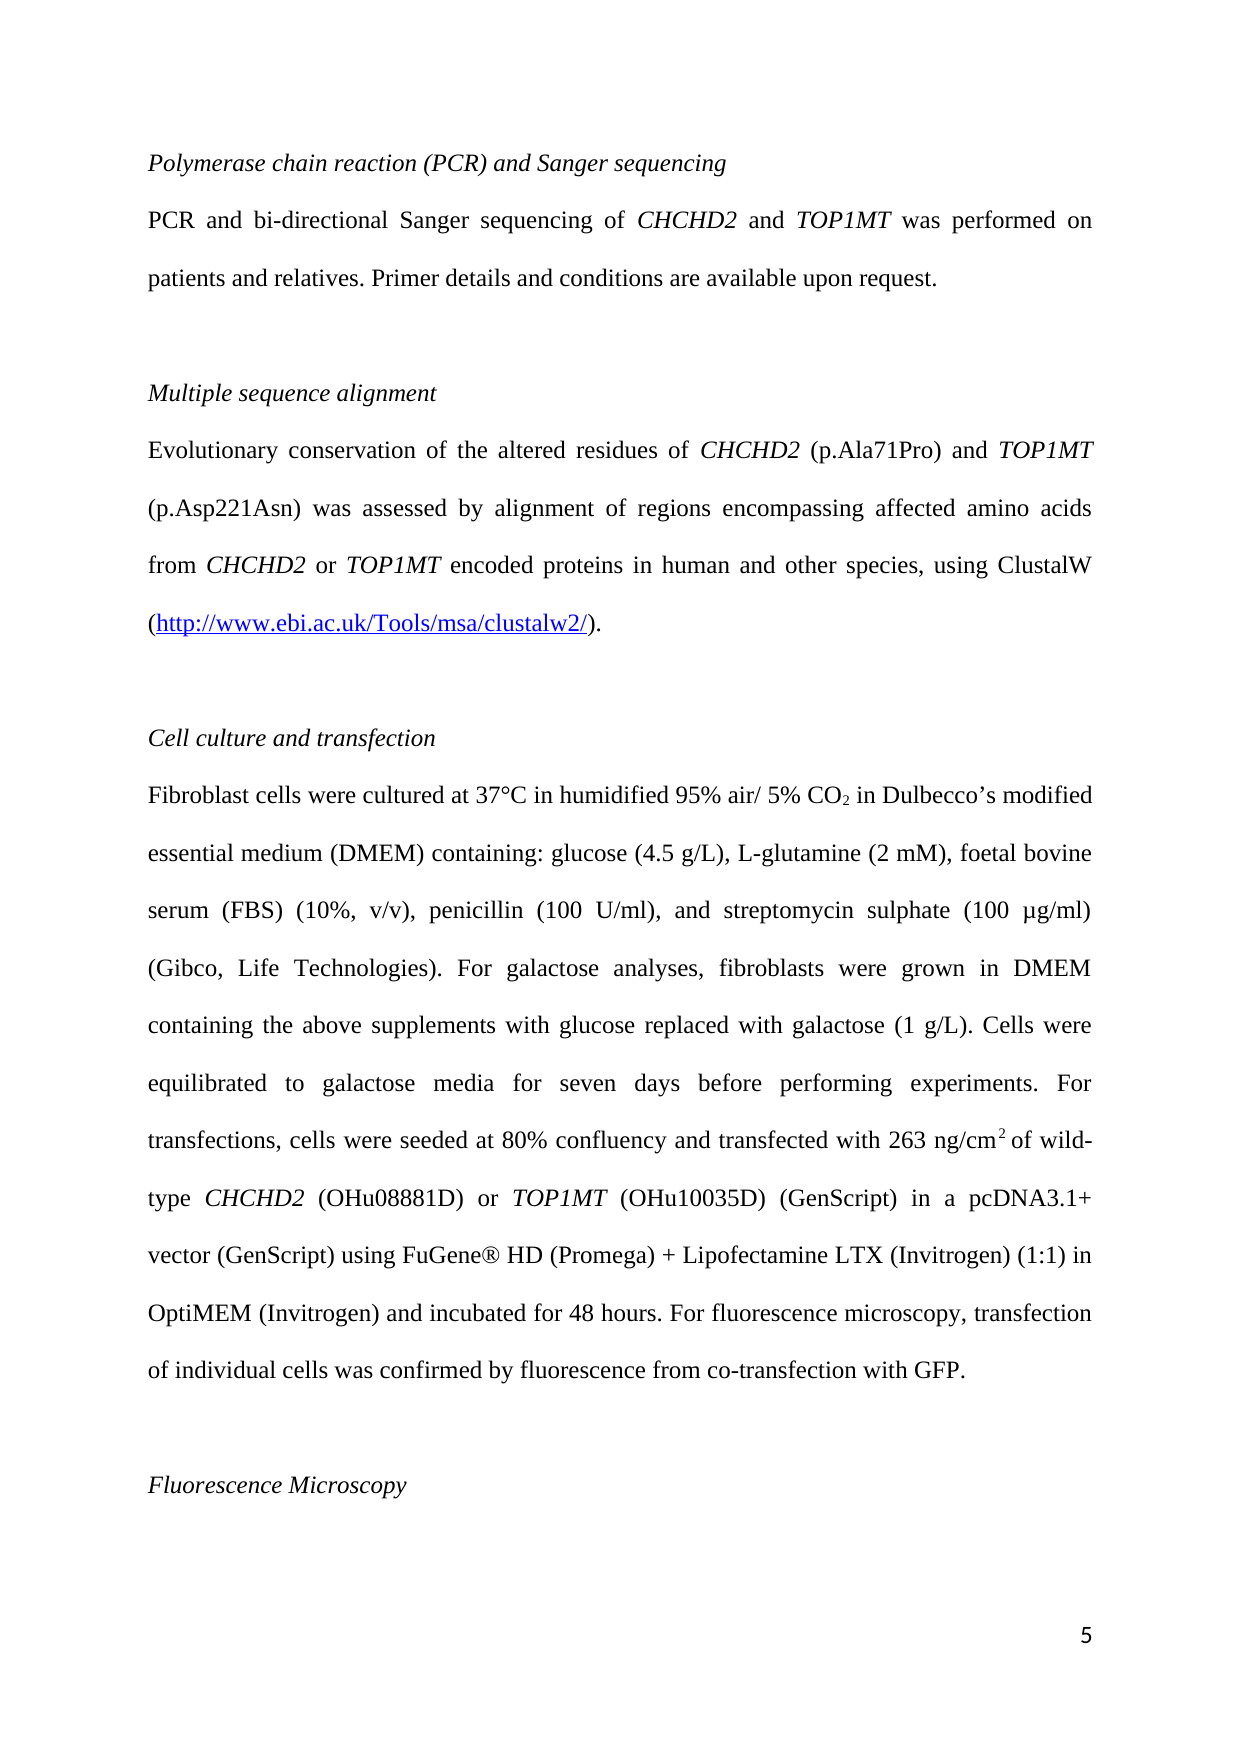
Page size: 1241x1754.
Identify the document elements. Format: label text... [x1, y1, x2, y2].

text PCR and bi-directional Sanger sequencing of CHCHD2 and TOP1MT was performed on patients and relatives. Primer details and conditions are available upon request. [148, 205, 1093, 291]
text Fibroblast cells were cultured at 37°C in humidified 95% air/ 5% CO2 in Dulbecco’s modified essential medium (DMEM) containing: glucose (4.5 g/L), L-glutamine (2 mM), foetal bovine serum (FBS) (10%, v/v), penicillin (100 U/ml), and streptomycin sulphate (100 µg/ml) (Gibco, Life Technologies). For galactose analyses, fibroblasts were grown in DMEM containing the above supplements with glucose replaced with galactose (1 g/L). Cells were equilibrated to galactose media for seven days before performing experiments. For transfections, cells were seeded at 80% confluency and transfected with 263 ng/cm2 of wild-type CHCHD2 (OHu08881D) or TOP1MT (OHu10035D) (GenScript) in a pcDNA3.1+ vector (GenScript) using FuGene® HD (Promega) + Lipofectamine LTX (Invitrogen) (1:1) in OptiMEM (Invitrogen) and incubated for 48 hours. For fluorescence microscopy, transfection of individual cells was confirmed by fluorescence from co-transfection with GFP. [148, 780, 1093, 1384]
text Cell culture and transfection [148, 723, 1093, 751]
text Evolutionary conservation of the altered residues of CHCHD2 (p.Ala71Pro) and TOP1MT (p.Asp221Asn) was assessed by alignment of regions encompassing affected amino acids from CHCHD2 or TOP1MT encoded proteins in human and other species, using ClustalW (http://www.ebi.ac.uk/Tools/msa/clustalw2/). [148, 435, 1093, 636]
text Fluorescence Microscopy [148, 1470, 1093, 1499]
text Multiple sequence alignment [148, 378, 1093, 406]
text Polymerase chain reaction (PCR) and Sanger sequencing [148, 148, 1093, 176]
